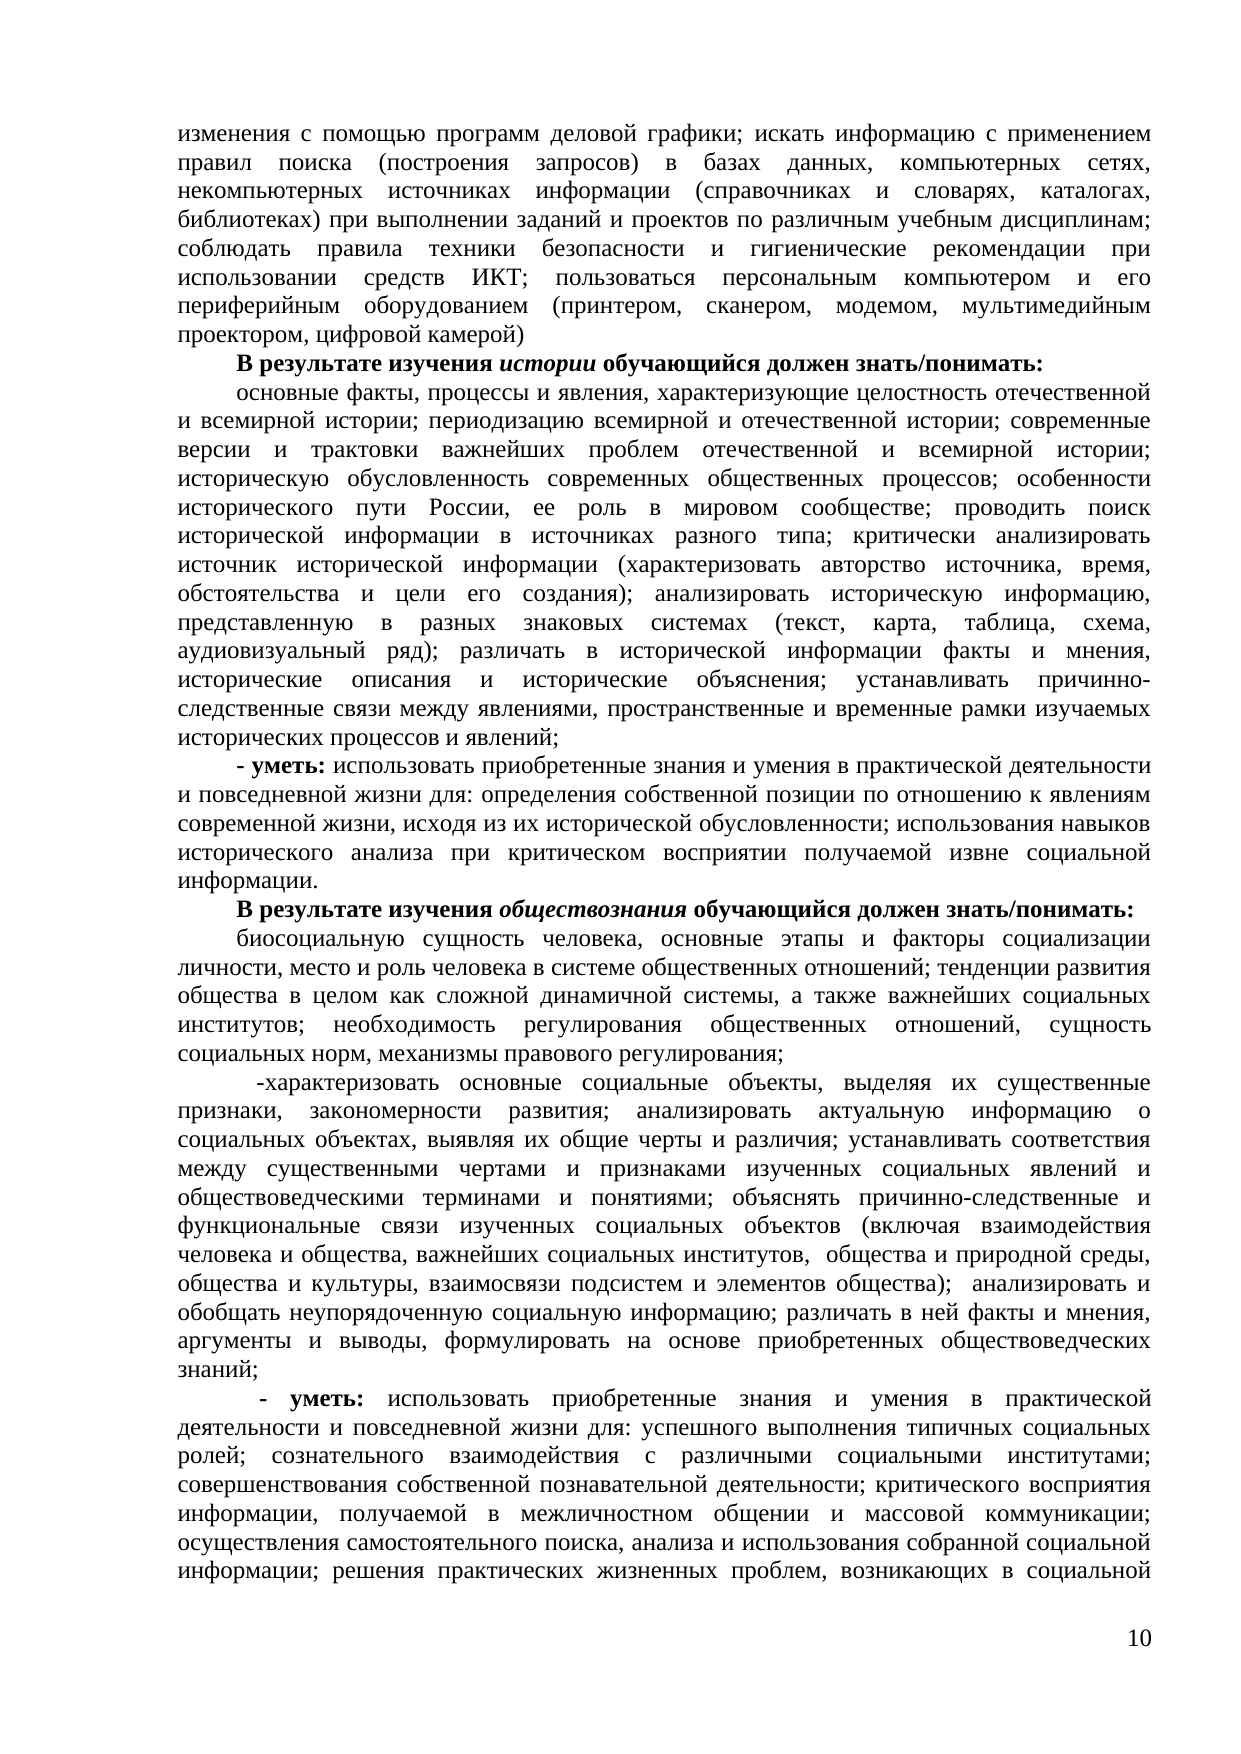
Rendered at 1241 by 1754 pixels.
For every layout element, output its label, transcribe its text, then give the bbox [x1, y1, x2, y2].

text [177, 118, 1152, 348]
text В результате изучения истории обучающийся должен знать/понимать: [177, 348, 1152, 377]
text -характеризовать основные социальные объекты, выделяя их существенные признаки, закономерности развития; анализировать актуальную информацию о социальных объектах, выявляя их общие черты и различия; устанавливать соответствия между существенными чертами и признаками изученных социальных явлений и обществоведческими терминами и понятиями; объяснять причинно-следственные и функциональные связи изученных социальных объектов (включая взаимодействия человека и общества, важнейших социальных институтов, общества и природной среды, общества и культуры, взаимосвязи подсистем и элементов общества); анализировать и обобщать неупорядоченную социальную информацию; различать в ней факты и мнения, аргументы и выводы, формулировать на основе приобретенных обществоведческих знаний; [177, 1067, 1152, 1383]
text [177, 1383, 1152, 1584]
text В результате изучения обществознания обучающийся должен знать/понимать: [177, 894, 1152, 923]
text - уметь: использовать приобретенные знания и умения в практической деятельности и повседневной жизни для: определения собственной позиции по отношению к явлениям современной жизни, исходя из их исторической обусловленности; использования навыков исторического анализа при критическом восприятии получаемой извне социальной информации. [177, 751, 1152, 894]
text биосоциальную сущность человека, основные этапы и факторы социализации личности, место и роль человека в системе общественных отношений; тенденции развития общества в целом как сложной динамичной системы, а также важнейших социальных институтов; необходимость регулирования общественных отношений, сущность социальных норм, механизмы правового регулирования; [177, 923, 1152, 1067]
text основные факты, процессы и явления, характеризующие целостность отечественной и всемирной истории; периодизацию всемирной и отечественной истории; современные версии и трактовки важнейших проблем отечественной и всемирной истории; историческую обусловленность современных общественных процессов; особенности исторического пути России, ее роль в мировом сообществе; проводить поиск исторической информации в источниках разного типа; критически анализировать источник исторической информации (характеризовать авторство источника, время, обстоятельства и цели его создания); анализировать историческую информацию, представленную в разных знаковых системах (текст, карта, таблица, схема, аудиовизуальный ряд); различать в исторической информации факты и мнения, исторические описания и исторические объяснения; устанавливать причинно-следственные связи между явлениями, пространственные и временные рамки изучаемых исторических процессов и явлений; [177, 377, 1152, 751]
